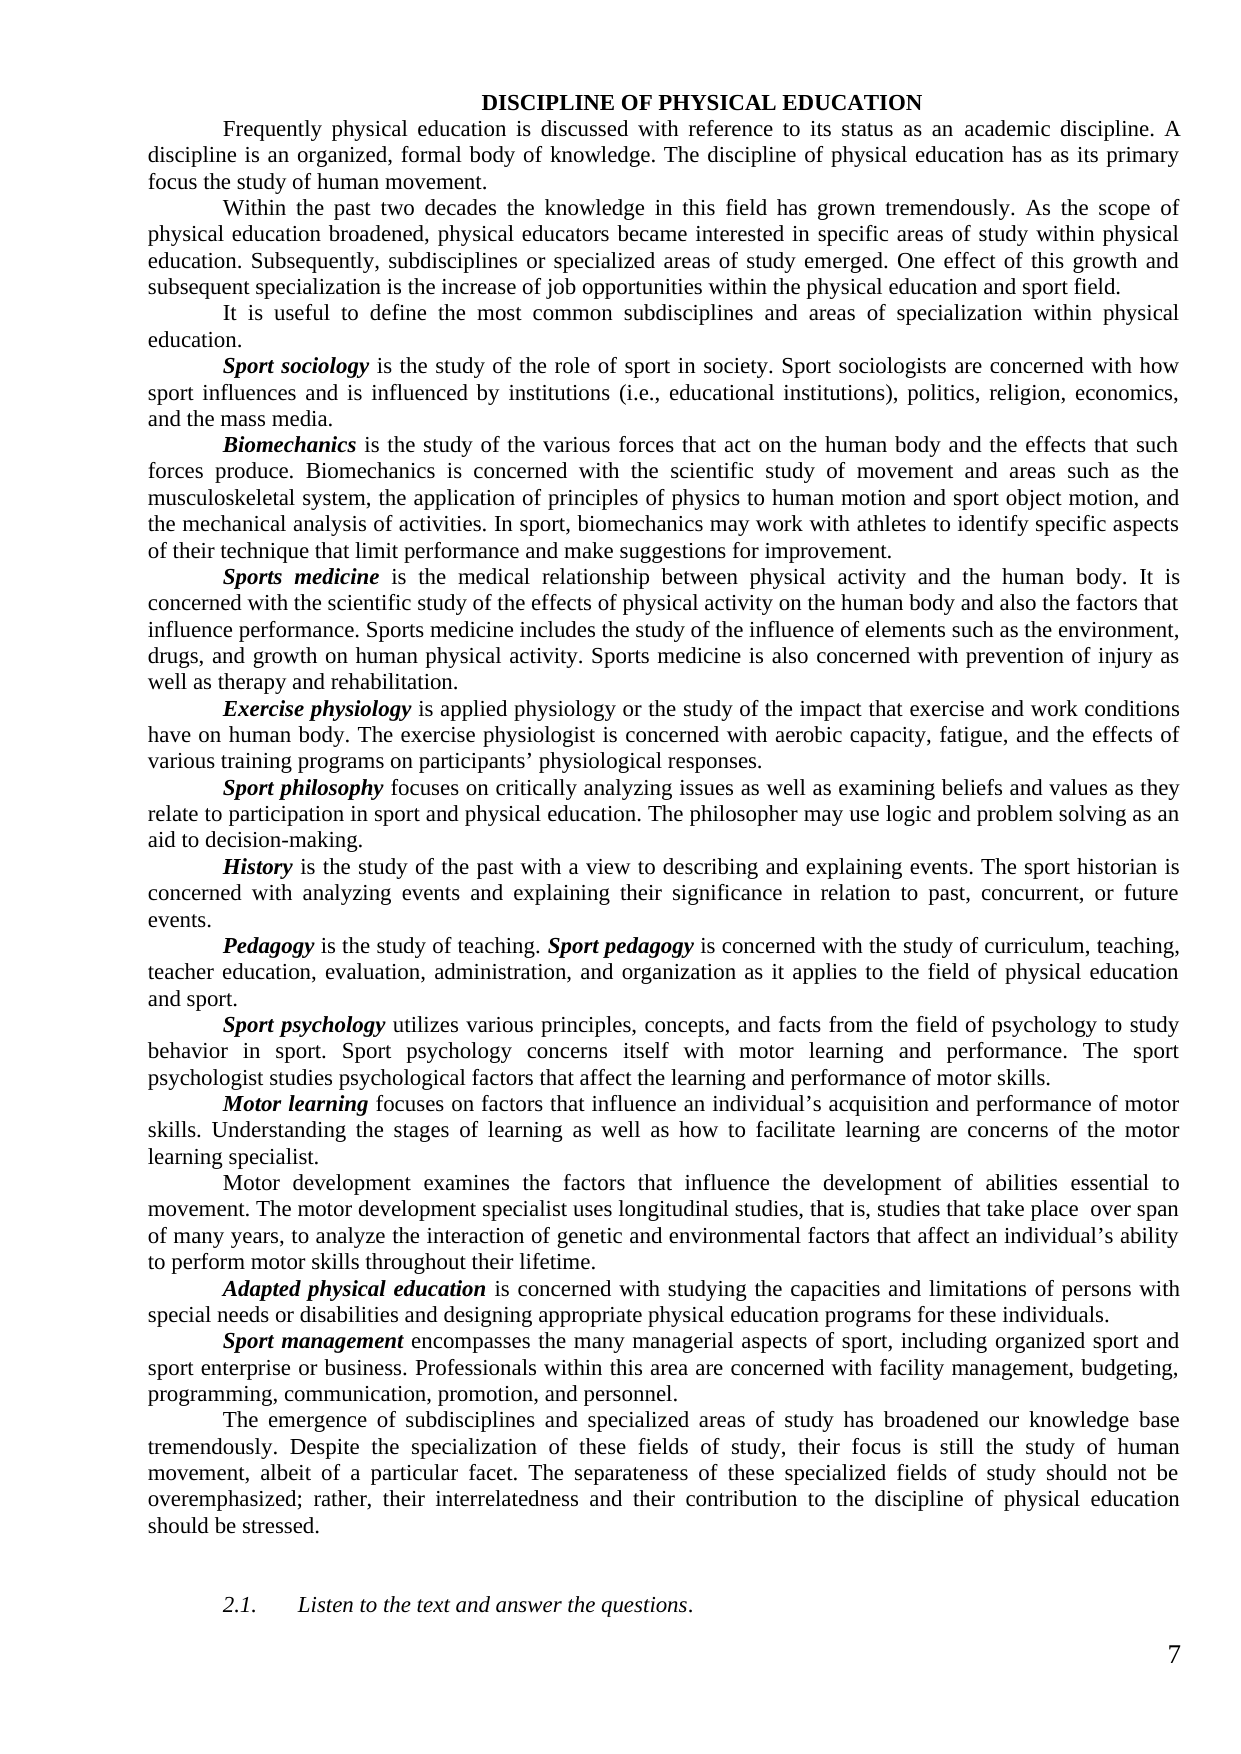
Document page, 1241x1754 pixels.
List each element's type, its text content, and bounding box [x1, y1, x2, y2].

text Sport sociology is the study of the role of sport in society. Sport sociologists are concerned with how sport influences and is influenced by institutions (i.e., educational institutions), politics, religion, economics, and the mass media. [148, 352, 1181, 431]
text Sport philosophy focuses on critically analyzing issues as well as examining beliefs and values as they relate to participation in sport and physical education. The philosopher may use logic and problem solving as an aid to decision-making. [148, 774, 1181, 853]
text The emergence of subdisciplines and specialized areas of study has broadened our knowledge base tremendously. Despite the specialization of these fields of study, their focus is still the study of human movement, albeit of a particular facet. The separateness of these specialized fields of study should not be overemphasized; rather, their interrelatedness and their contribution to the discipline of physical education should be stressed. [148, 1406, 1181, 1538]
text Within the past two decades the knowledge in this field has grown tremendously. As the scope of physical education broadened, physical educators became interested in specific areas of study within physical education. Subsequently, subdisciplines or specialized areas of study emerged. One effect of this growth and subsequent specialization is the increase of job opportunities within the physical education and sport field. [148, 194, 1181, 299]
text Sports medicine is the medical relationship between physical activity and the human body. It is concerned with the scientific study of the effects of physical activity on the human body and also the factors that influence performance. Sports medicine includes the study of the influence of elements such as the environment, drugs, and growth on human physical activity. Sports medicine is also concerned with prevention of injury as well as therapy and rehabilitation. [148, 563, 1181, 695]
text Exercise physiology is applied physiology or the study of the impact that exercise and work conditions have on human body. The exercise physiologist is concerned with aerobic capacity, fatigue, and the effects of various training programs on participants’ physiological responses. [148, 695, 1181, 774]
text Biomechanics is the study of the various forces that act on the human body and the effects that such forces produce. Biomechanics is concerned with the scientific study of movement and areas such as the musculoskeletal system, the application of principles of physics to human motion and sport object motion, and the mechanical analysis of activities. In sport, biomechanics may work with athletes to identify specific aspects of their technique that limit performance and make suggestions for improvement. [148, 431, 1181, 563]
text Frequently physical education is discussed with reference to its status as an academic discipline. A discipline is an organized, formal body of knowledge. The discipline of physical education has as its primary focus the study of human movement. [148, 115, 1181, 194]
text Sport management encompasses the many managerial aspects of sport, including organized sport and sport enterprise or business. Professionals within this area are concerned with facility management, budgeting, programming, communication, promotion, and personnel. [148, 1327, 1181, 1406]
text Motor development examines the factors that influence the development of abilities essential to movement. The motor development specialist uses longitudinal studies, that is, studies that take place over span of many years, to analyze the interaction of genetic and environmental factors that affect an individual’s ability to perform motor skills throughout their lifetime. [148, 1169, 1181, 1274]
text Sport psychology utilizes various principles, concepts, and facts from the field of psychology to study behavior in sport. Sport psychology concerns itself with motor learning and performance. The sport psychologist studies psychological factors that affect the learning and performance of motor skills. [148, 1011, 1181, 1090]
text Adapted physical education is concerned with studying the capacities and limitations of persons with special needs or disabilities and designing appropriate physical education programs for these individuals. [148, 1274, 1181, 1327]
text Motor learning focuses on factors that influence an individual’s acquisition and performance of motor skills. Understanding the stages of learning as well as how to facilitate learning are concerns of the motor learning specialist. [148, 1090, 1181, 1169]
text It is useful to define the most common subdisciplines and areas of specialization within physical education. [148, 299, 1181, 352]
text 2.1. Listen to the text and answer the questions. [148, 1591, 1181, 1617]
text Pedagogy is the study of teaching. Sport pedagogy is concerned with the study of curriculum, teaching, teacher education, evaluation, administration, and organization as it applies to the field of physical education and sport. [148, 932, 1181, 1011]
text History is the study of the past with a view to describing and explaining events. The sport historian is concerned with analyzing events and explaining their significance in relation to past, concurrent, or future events. [148, 853, 1181, 932]
subtitle DISCIPLINE OF PHYSICAL EDUCATION [223, 89, 1181, 115]
